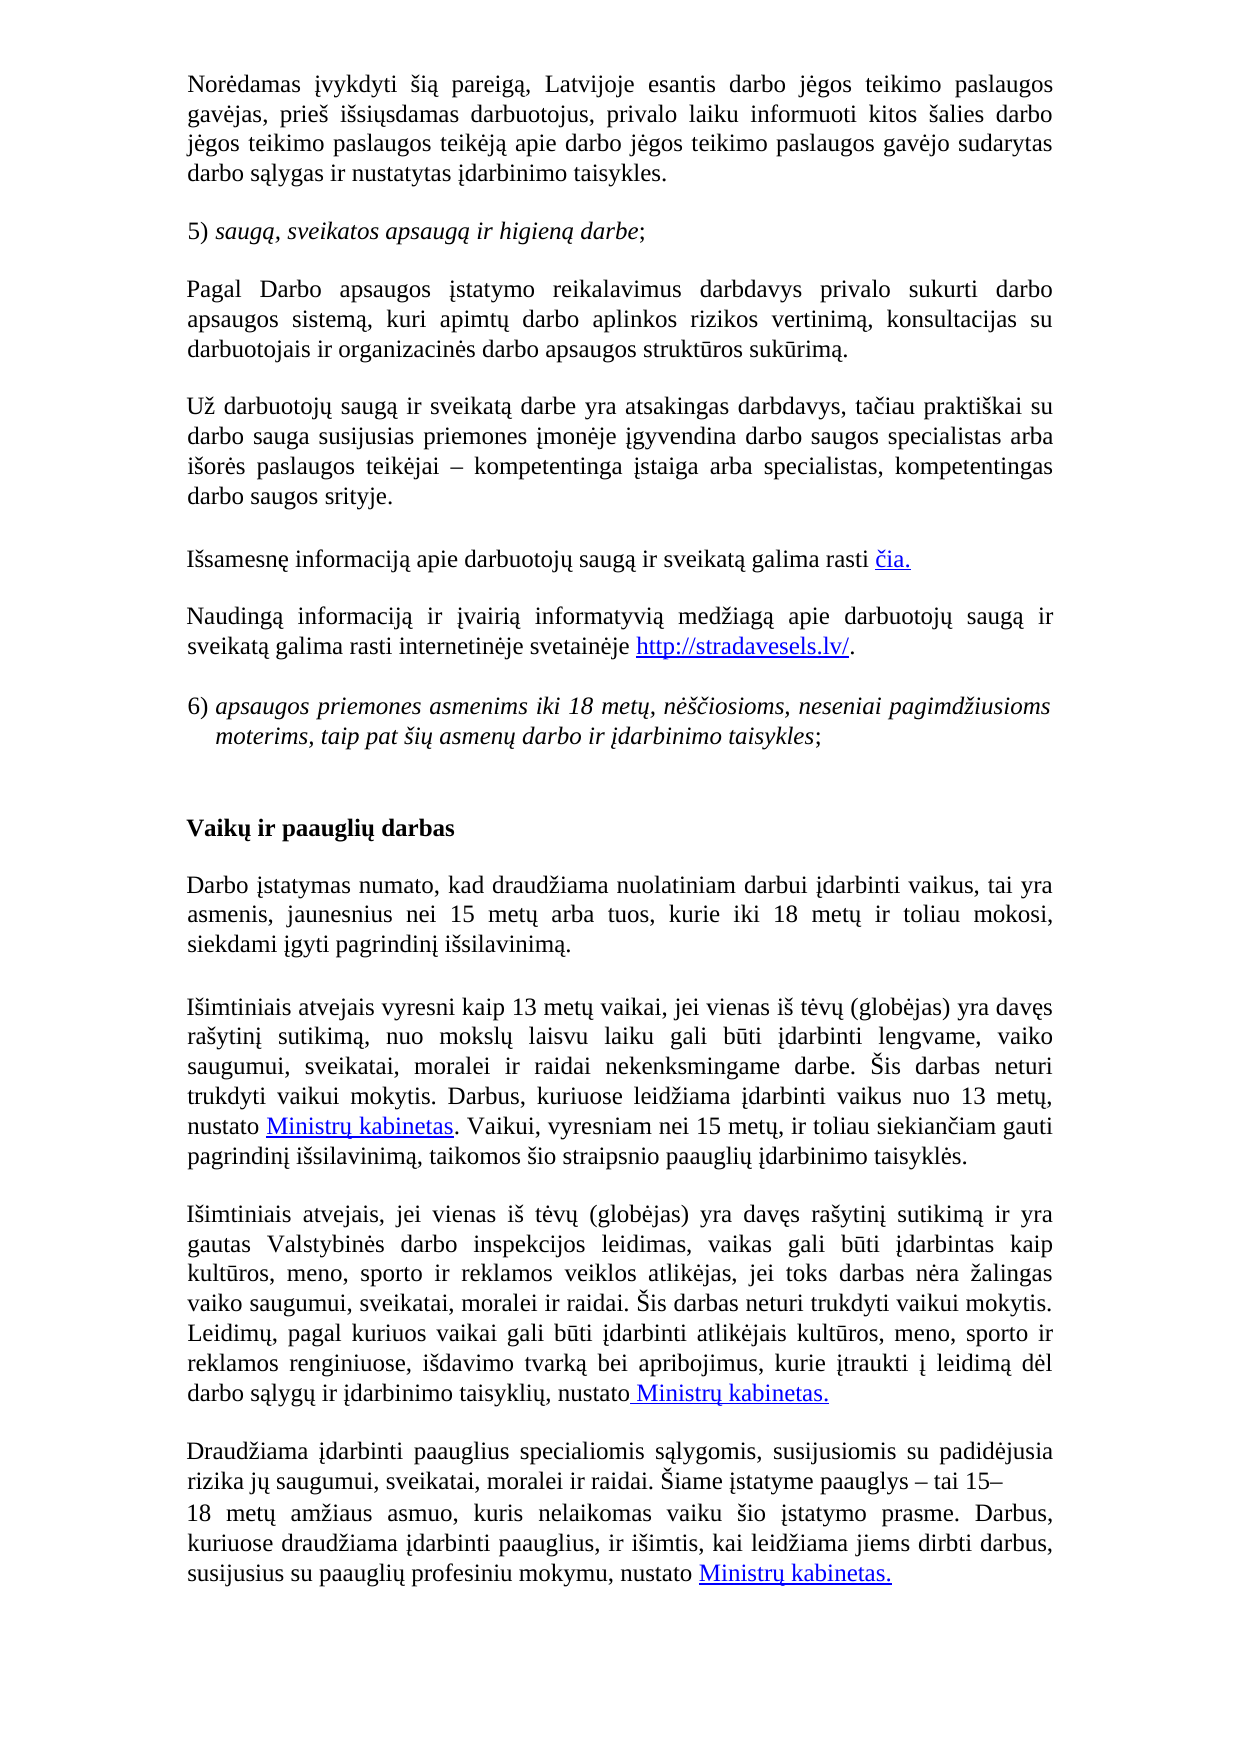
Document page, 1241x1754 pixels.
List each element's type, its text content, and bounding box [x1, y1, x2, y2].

text Išimtiniais atvejais vyresni kaip 13 metų vaikai, jei vienas iš tėvų (globėjas) yra davęs rašytinį sutikimą, nuo mokslų laisvu laiku gali būti įdarbinti lengvame, vaiko saugumui, sveikatai, moralei ir raidai nekenksmingame darbe. Šis darbas neturi trukdyti vaikui mokytis. Darbus, kuriuose leidžiama įdarbinti vaikus nuo 13 metų, nustato Ministrų kabinetas. Vaikui, vyresniam nei 15 metų, ir toliau siekiančiam gauti pagrindinį išsilavinimą, taikomos šio straipsnio paauglių įdarbinimo taisyklės. [186, 992, 1054, 1170]
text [186, 69, 1054, 187]
text 18 metų amžiaus asmuo, kuris nelaikomas vaiku šio įstatymo prasme. Darbus, kuriuose draudžiama įdarbinti paauglius, ir išimtis, kai leidžiama jiems dirbti darbus, susijusius su paauglių profesiniu mokymu, nustato Ministrų kabinetas. [186, 1498, 1054, 1587]
subtitle Vaikų ir paauglių darbas [186, 813, 1119, 841]
text Naudingą informaciją ir įvairią informatyvią medžiagą apie darbuotojų saugą ir sveikatą galima rasti internetinėje svetainėje http://stradavesels.lv/. [186, 601, 1054, 660]
text Išimtiniais atvejais, jei vienas iš tėvų (globėjas) yra davęs rašytinį sutikimą ir yra gautas Valstybinės darbo inspekcijos leidimas, vaikas gali būti įdarbintas kaip kultūros, meno, sporto ir reklamos veiklos atlikėjas, jei toks darbas nėra žalingas vaiko saugumui, sveikatai, moralei ir raidai. Šis darbas neturi trukdyti vaikui mokytis. Leidimų, pagal kuriuos vaikai gali būti įdarbinti atlikėjais kultūros, meno, sporto ir reklamos renginiuose, išdavimo tvarką bei apribojimus, kurie įtraukti į leidimą dėl darbo sąlygų ir įdarbinimo taisyklių, nustato Ministrų kabinetas. [186, 1199, 1054, 1407]
text Už darbuotojų saugą ir sveikatą darbe yra atsakingas darbdavys, tačiau praktiškai su darbo sauga susijusias priemones įmonėje įgyvendina darbo saugos specialistas arba išorės paslaugos teikėjai – kompetentinga įstaiga arba specialistas, kompetentingas darbo saugos srityje. [186, 391, 1054, 510]
list apsaugos priemones asmenims iki 18 metų, nėščiosioms, neseniai pagimdžiusioms moterims, taip pat šių asmenų darbo ir įdarbinimo taisykles; [187, 691, 1054, 750]
text Išsamesnę informaciją apie darbuotojų saugą ir sveikatą galima rasti čia. [186, 544, 1054, 572]
list saugą, sveikatos apsaugą ir higieną darbe; [187, 216, 1054, 245]
text Darbo įstatymas numato, kad draudžiama nuolatiniam darbui įdarbinti vaikus, tai yra asmenis, jaunesnius nei 15 metų arba tuos, kurie iki 18 metų ir toliau mokosi, siekdami įgyti pagrindinį išsilavinimą. [186, 870, 1054, 958]
text Pagal Darbo apsaugos įstatymo reikalavimus darbdavys privalo sukurti darbo apsaugos sistemą, kuri apimtų darbo aplinkos rizikos vertinimą, konsultacijas su darbuotojais ir organizacinės darbo apsaugos struktūros sukūrimą. [186, 274, 1054, 362]
text Draudžiama įdarbinti paauglius specialiomis sąlygomis, susijusiomis su padidėjusia rizika jų saugumui, sveikatai, moralei ir raidai. Šiame įstatyme paauglys – tai 15– [186, 1436, 1054, 1494]
